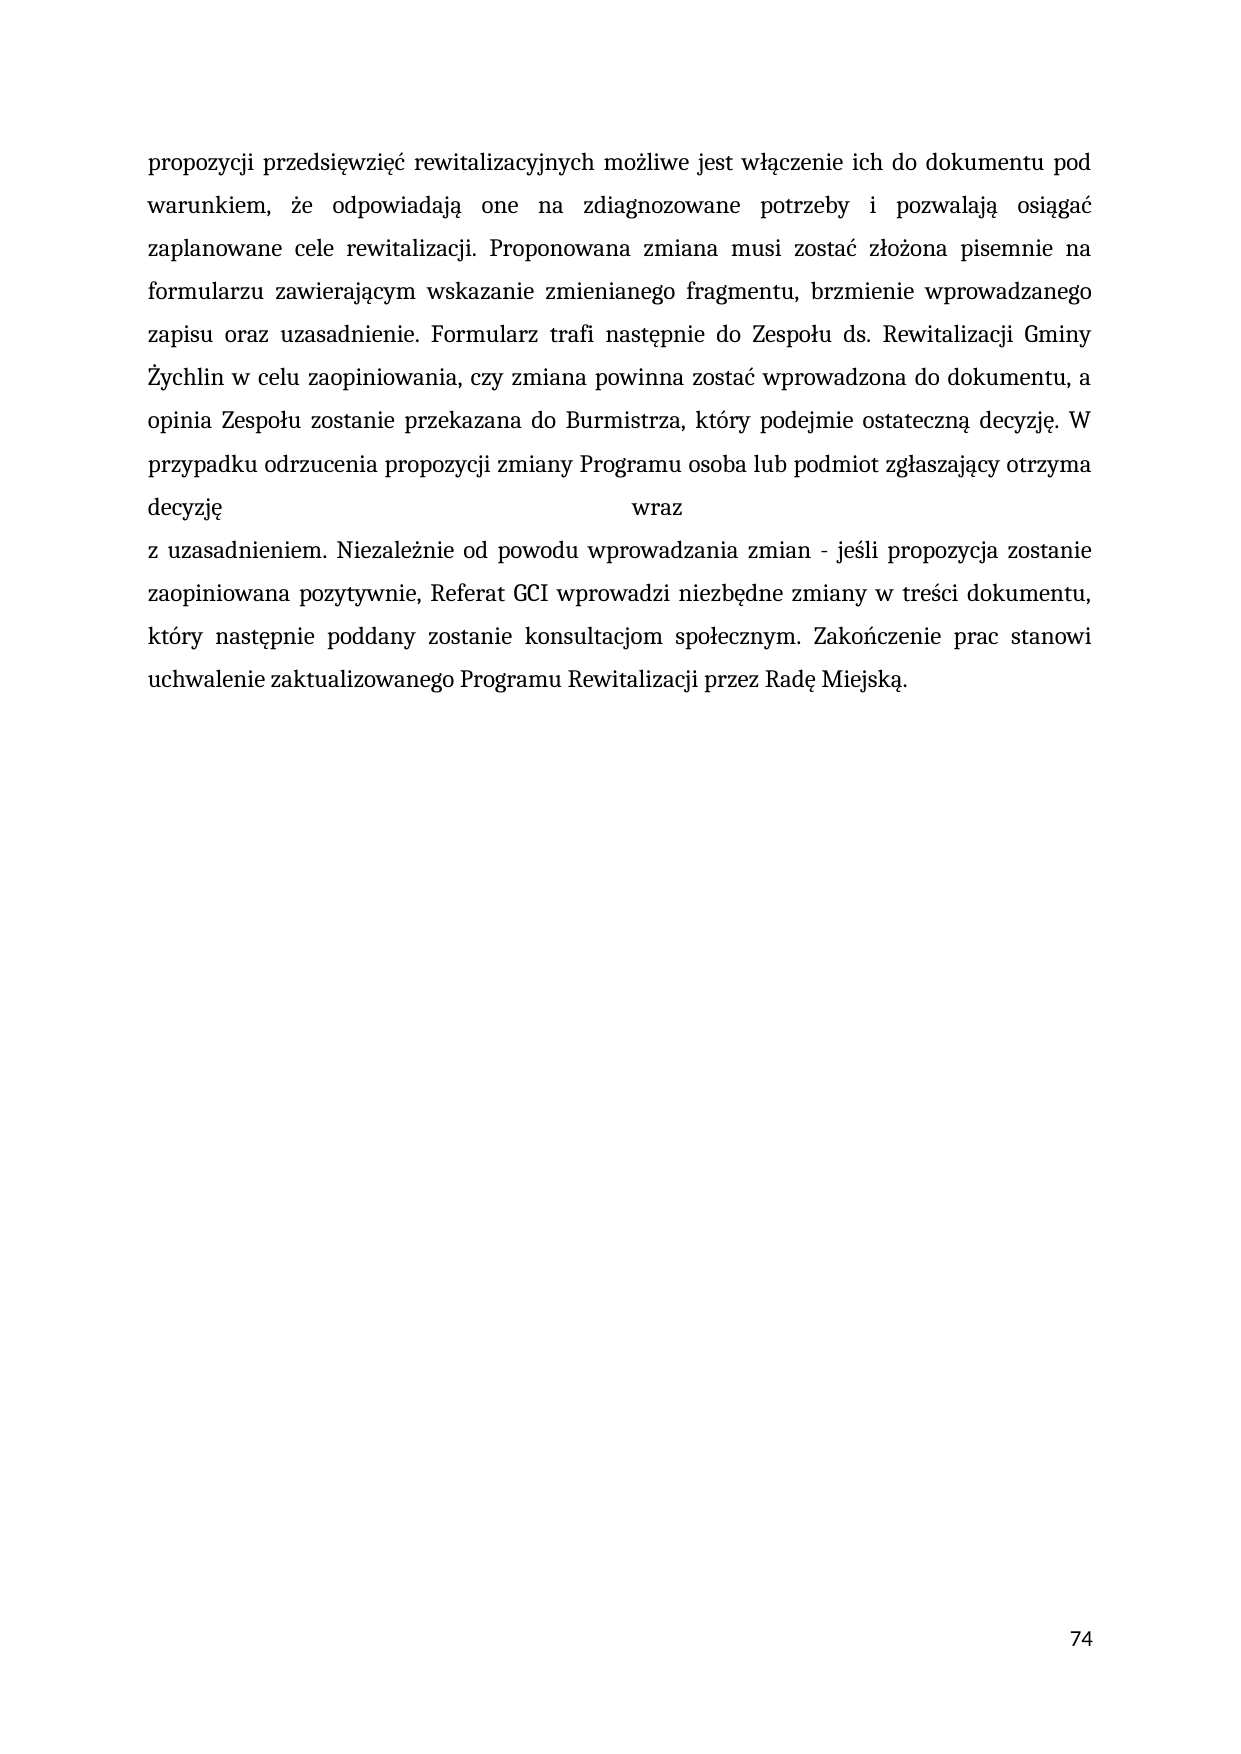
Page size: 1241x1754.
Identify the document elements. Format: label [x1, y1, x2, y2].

text [148, 148, 1093, 694]
